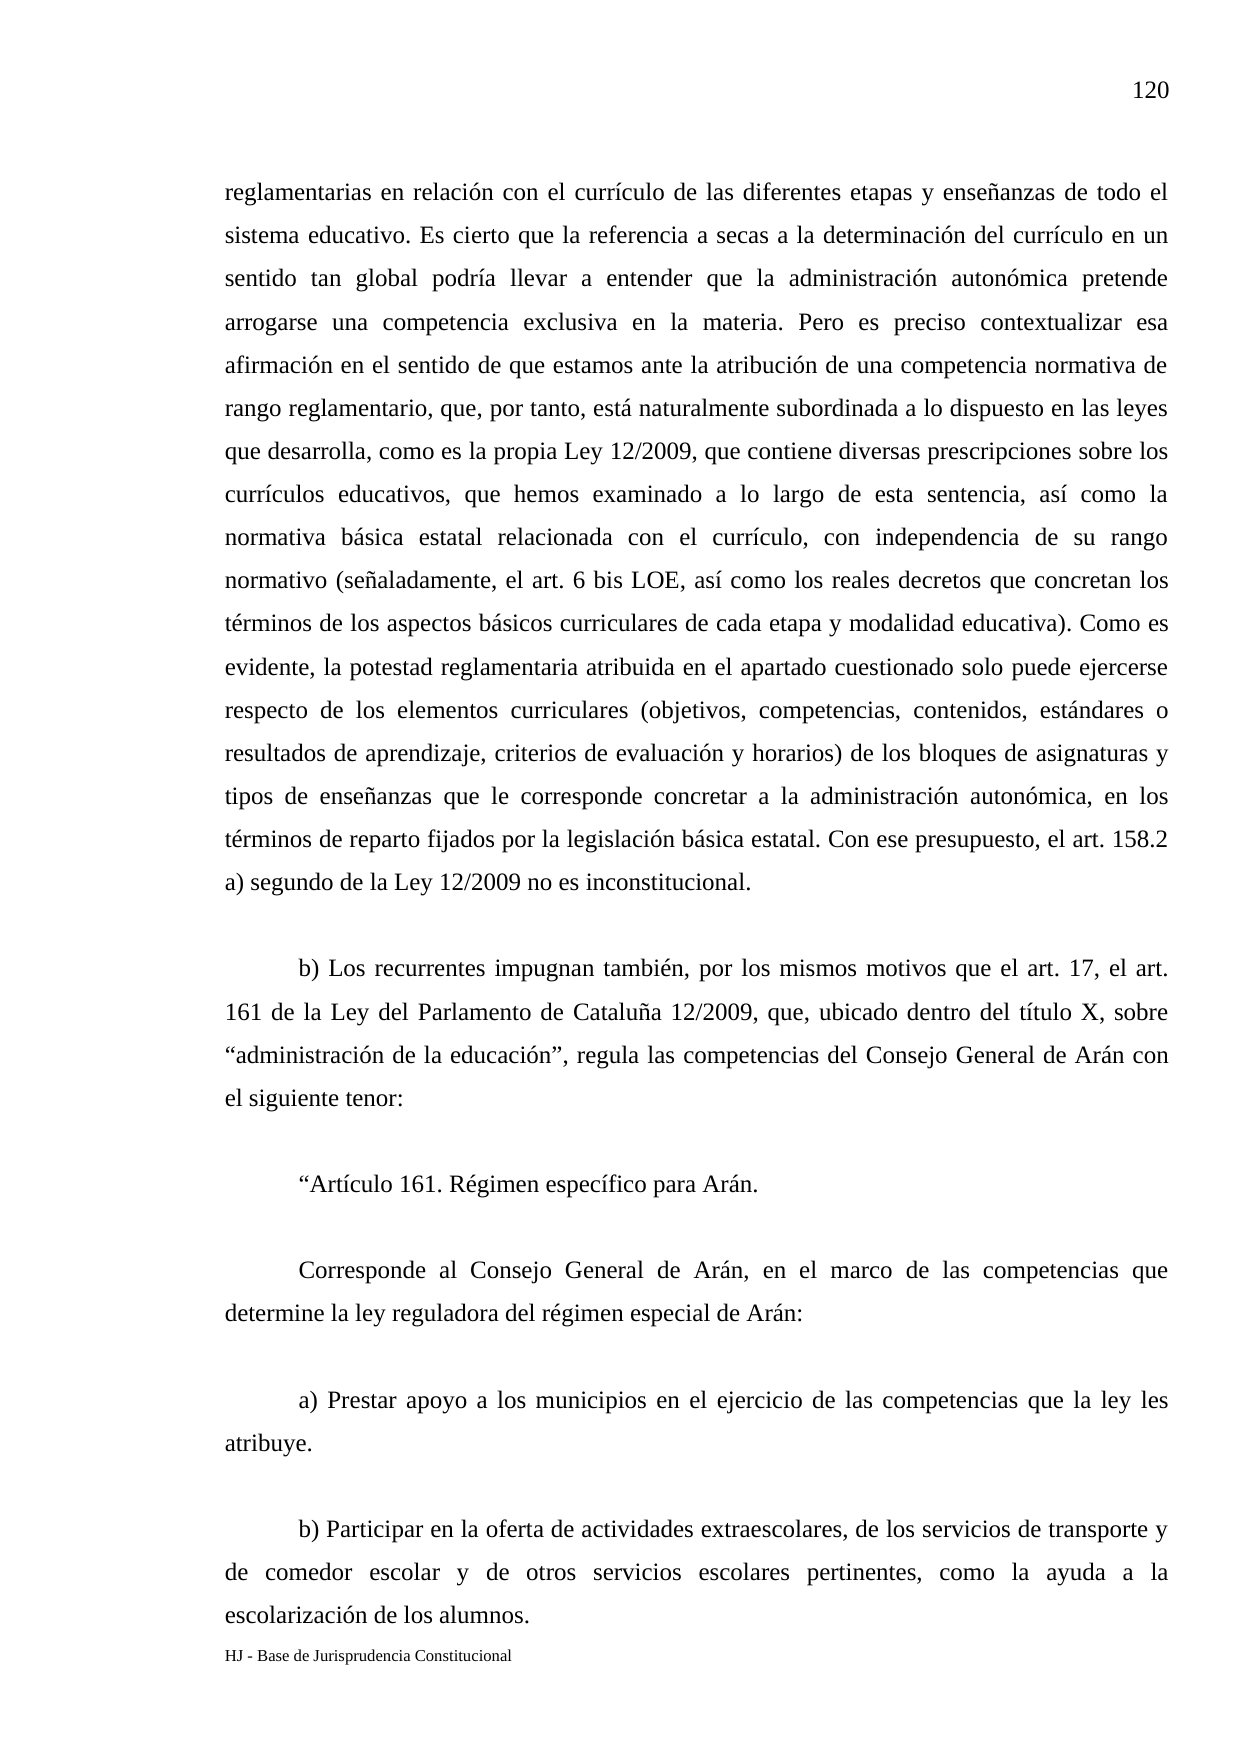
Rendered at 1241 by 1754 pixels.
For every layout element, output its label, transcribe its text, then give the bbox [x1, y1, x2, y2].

text b) Los recurrentes impugnan también, por los mismos motivos que el art. 17, el art. 161 de la Ley del Parlamento de Cataluña 12/2009, que, ubicado dentro del título X, sobre “administración de la educación”, regula las competencias del Consejo General de Arán con el siguiente tenor: [224, 953, 1169, 1112]
text b) Participar en la oferta de actividades extraescolares, de los servicios de transporte y de comedor escolar y de otros servicios escolares pertinentes, como la ayuda a la escolarización de los alumnos. [224, 1514, 1169, 1629]
text “Artículo 161. Régimen específico para Arán. [224, 1169, 1169, 1198]
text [224, 177, 1169, 896]
text a) Prestar apoyo a los municipios en el ejercicio de las competencias que la ley les atribuye. [224, 1385, 1169, 1457]
text Corresponde al Consejo General de Arán, en el marco de las competencias que determine la ley reguladora del régimen especial de Arán: [224, 1255, 1169, 1327]
